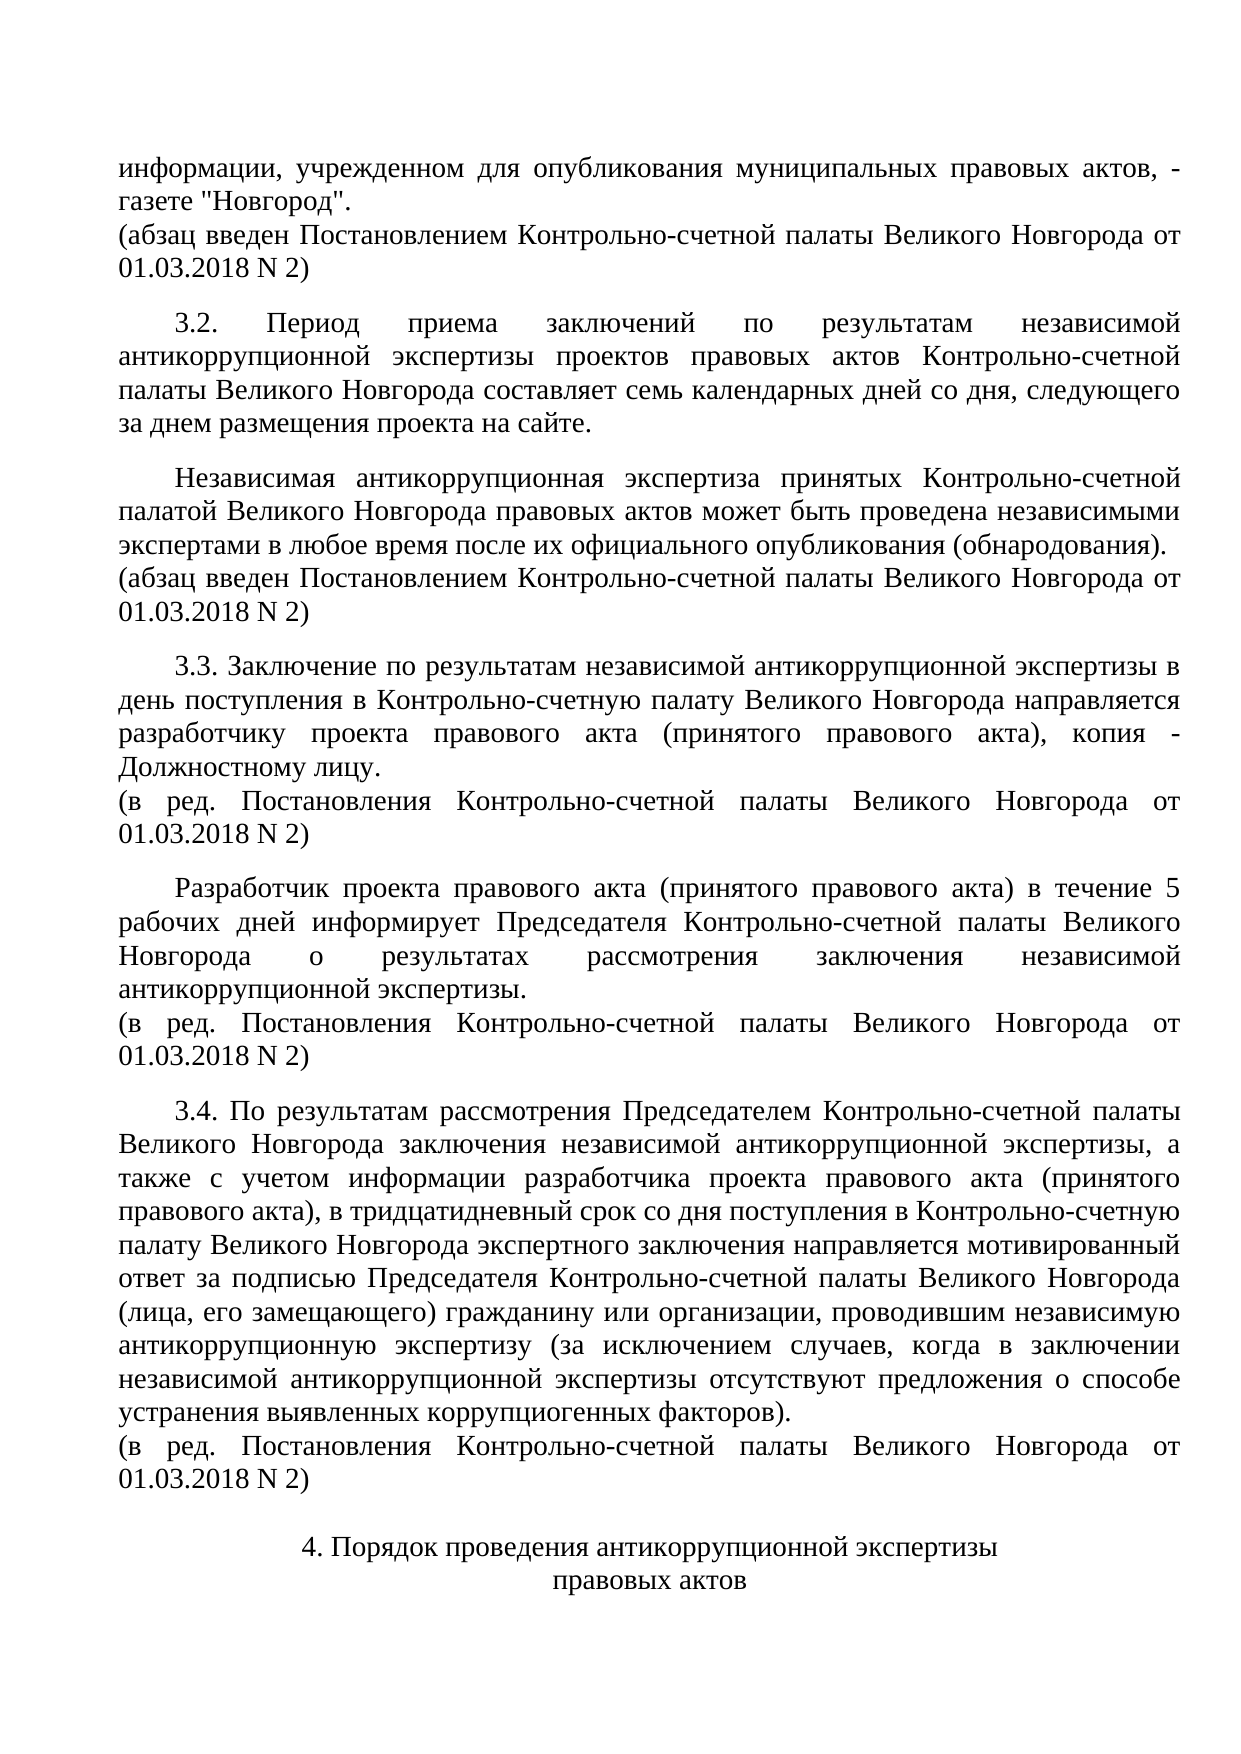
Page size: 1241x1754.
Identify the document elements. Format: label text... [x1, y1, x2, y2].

text (абзац введен Постановлением Контрольно-счетной палаты Великого Новгорода от 01.03.2018 N 2) [118, 561, 1181, 628]
text 4. Порядок проведения антикоррупционной экспертизы [118, 1529, 1181, 1562]
text 3.4. По результатам рассмотрения Председателем Контрольно-счетной палаты Великого Новгорода заключения независимой антикоррупционной экспертизы, а также с учетом информации разработчика проекта правового акта (принятого правового акта), в тридцатидневный срок со дня поступления в Контрольно-счетную палату Великого Новгорода экспертного заключения направляется мотивированный ответ за подписью Председателя Контрольно-счетной палаты Великого Новгорода (лица, его замещающего) гражданину или организации, проводившим независимую антикоррупционную экспертизу (за исключением случаев, когда в заключении независимой антикоррупционной экспертизы отсутствуют предложения о способе устранения выявленных коррупциогенных факторов). [118, 1093, 1181, 1428]
text 3.2. Период приема заключений по результатам независимой антикоррупционной экспертизы проектов правовых актов Контрольно-счетной палаты Великого Новгорода составляет семь календарных дней со дня, следующего за днем размещения проекта на сайте. [118, 305, 1181, 439]
text Разработчик проекта правового акта (принятого правового акта) в течение 5 рабочих дней информирует Председателя Контрольно-счетной палаты Великого Новгорода о результатах рассмотрения заключения независимой антикоррупционной экспертизы. [118, 871, 1181, 1005]
text (абзац введен Постановлением Контрольно-счетной палаты Великого Новгорода от 01.03.2018 N 2) [118, 217, 1181, 284]
text правовых актов [118, 1562, 1181, 1596]
text 3.3. Заключение по результатам независимой антикоррупционной экспертизы в день поступления в Контрольно-счетную палату Великого Новгорода направляется разработчику проекта правового акта (принятого правового акта), копия - Должностному лицу. [118, 648, 1181, 783]
text Независимая антикоррупционная экспертиза принятых Контрольно-счетной палатой Великого Новгорода правовых актов может быть проведена независимыми экспертами в любое время после их официального опубликования (обнародования). [118, 460, 1181, 561]
text (в ред. Постановления Контрольно-счетной палаты Великого Новгорода от 01.03.2018 N 2) [118, 783, 1181, 850]
text (в ред. Постановления Контрольно-счетной палаты Великого Новгорода от 01.03.2018 N 2) [118, 1005, 1181, 1072]
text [118, 150, 1181, 217]
text (в ред. Постановления Контрольно-счетной палаты Великого Новгорода от 01.03.2018 N 2) [118, 1428, 1181, 1495]
